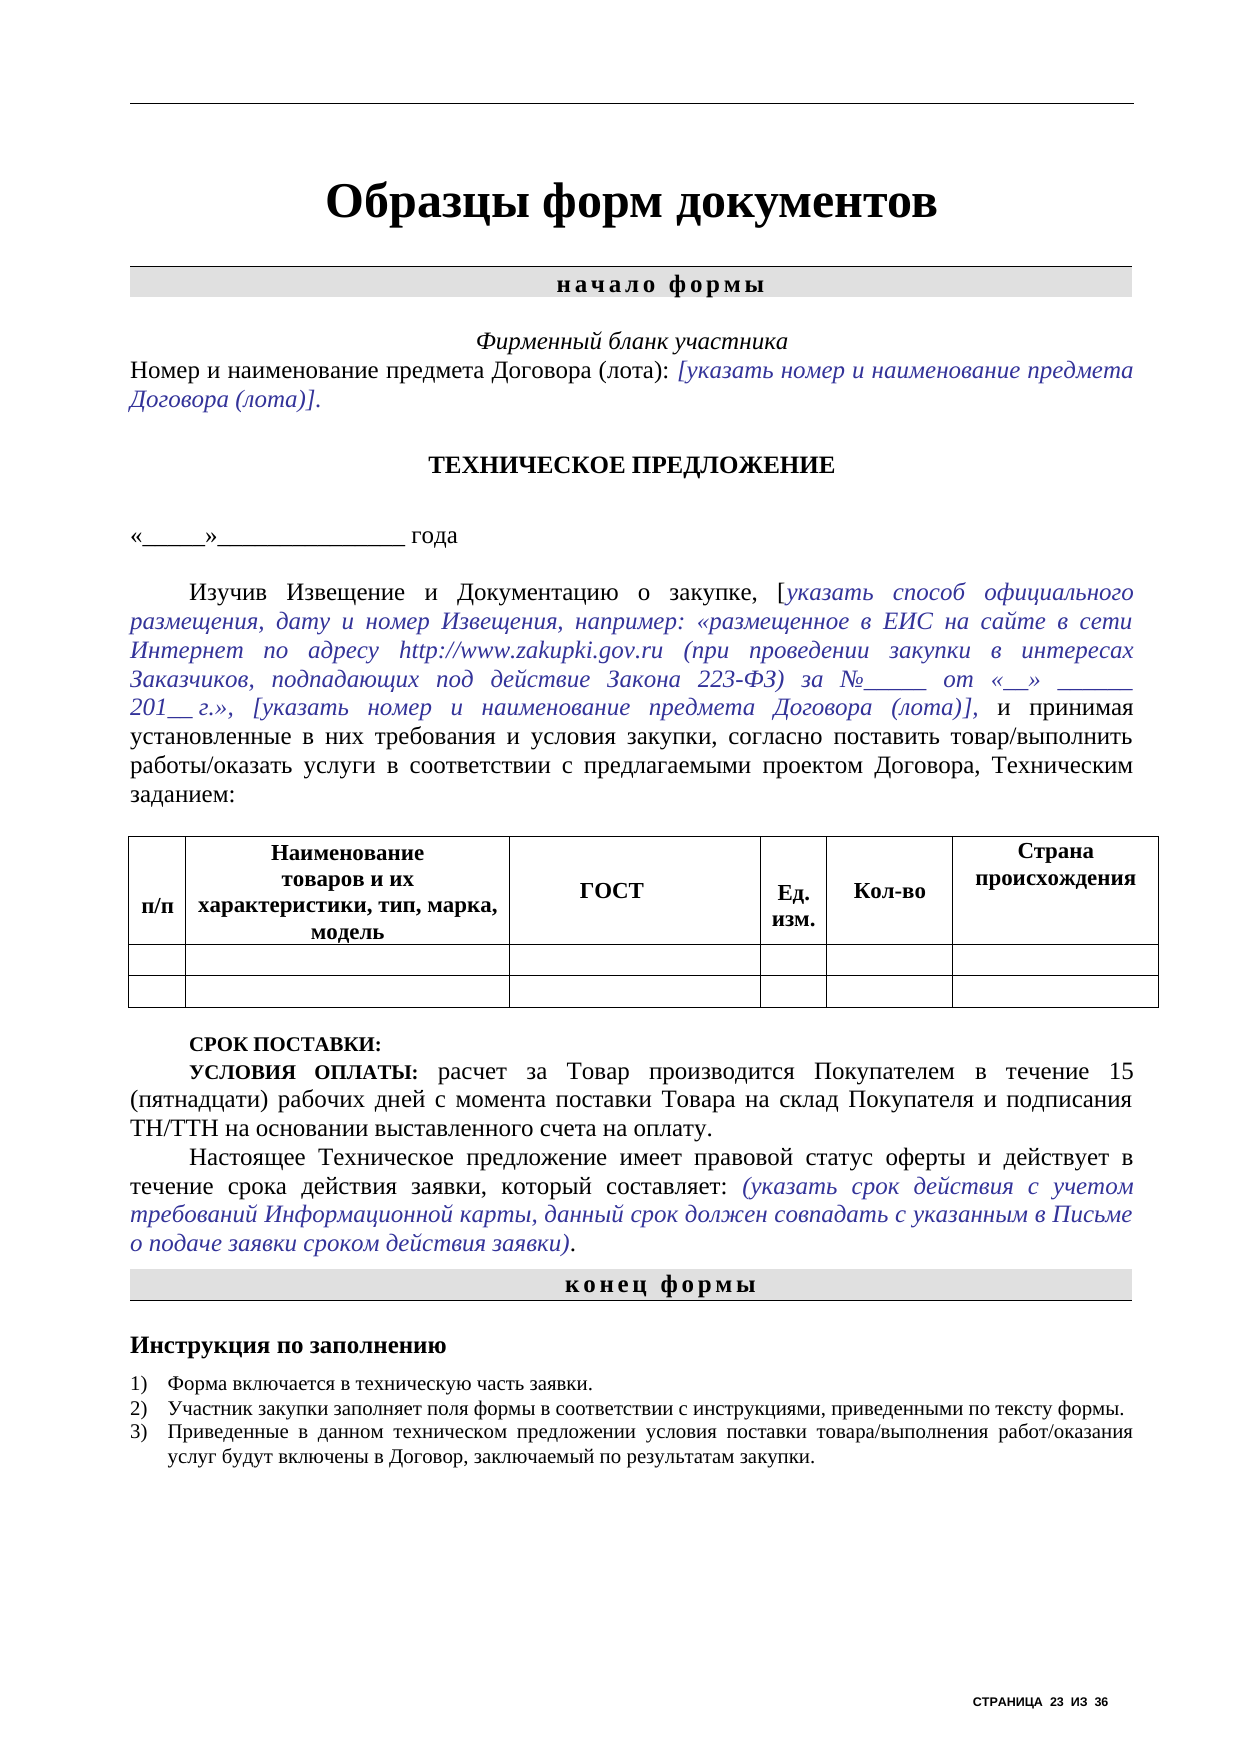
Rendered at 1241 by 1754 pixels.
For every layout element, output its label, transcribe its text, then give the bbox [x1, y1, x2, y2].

table_cell [510, 945, 760, 975]
table_cell [953, 976, 1158, 1007]
table_header Страна происхождения [953, 837, 1158, 944]
text Изучив Извещение и Документацию о закупке, [указать способ официального размещения, дату и номер Извещения, например: «размещенное в ЕИС на сайте в сети Интернет по адресу http://www.zakupki.gov.ru (при проведении закупки в интересах Заказчиков, подпадающих под действие Закона 223-ФЗ) за №_____ от «__» ______ 201__ г.», [указать номер и наименование предмета Договора (лота)], и принимая установленные в них требования и условия закупки, согласно поставить товар/выполнить работы/оказать услуги в соответствии с предлагаемыми проектом Договора, Техническим заданием: [130, 577, 1134, 807]
table_cell [129, 945, 185, 975]
subtitle Образцы форм документов [130, 171, 1134, 228]
text Техническое предложение [130, 450, 1134, 479]
table_cell [761, 976, 826, 1007]
table_cell [129, 976, 185, 1007]
table_header Кол-во [827, 837, 952, 944]
table_cell [761, 945, 826, 975]
table_cell [827, 945, 952, 975]
text Номер и наименование предмета Договора (лота): [указать номер и наименование предмета Договора (лота)]. [130, 355, 1134, 412]
table_cell [953, 945, 1158, 975]
table_header Ед. изм. [761, 837, 826, 944]
list Участник закупки заполняет поля формы в соответствии с инструкциями, приведенными по тексту формы. [130, 1395, 1134, 1419]
list Форма включается в техническую часть заявки. [130, 1371, 1134, 1395]
table_cell [186, 945, 509, 975]
text Фирменный бланк участника [130, 326, 1134, 355]
table_cell [186, 976, 509, 1007]
text УСЛОВИЯ ОПЛАТЫ: расчет за Товар производится Покупателем в течение 15 (пятнадцати) рабочих дней с момента поставки Товара на склад Покупателя и подписания ТН/ТТН на основании выставленного счета на оплату. [130, 1056, 1134, 1142]
text Настоящее Техническое предложение имеет правовой статус оферты и действует в течение срока действия заявки, который составляет: (указать срок действия с учетом требований Информационной карты, данный срок должен совпадать с указанным в Письме о подаче заявки сроком действия заявки). [130, 1142, 1134, 1257]
text «_____»_______________ года [130, 520, 1134, 549]
text начало формы [130, 267, 1132, 297]
table_header Наименование товаров и их характеристики, тип, марка, модель [186, 837, 509, 944]
list Приведенные в данном техническом предложении условия поставки товара/выполнения работ/оказания услуг будут включены в Договор, заключаемый по результатам закупки. [130, 1419, 1134, 1468]
text конец формы [130, 1269, 1132, 1300]
table_header ГОСТ [510, 837, 760, 944]
table_header п/п [129, 837, 185, 944]
table_cell [510, 976, 760, 1007]
text Инструкция по заполнению [130, 1330, 1134, 1359]
table_cell [827, 976, 952, 1007]
text СРОК ПОСТАВКИ: [130, 1032, 1134, 1056]
